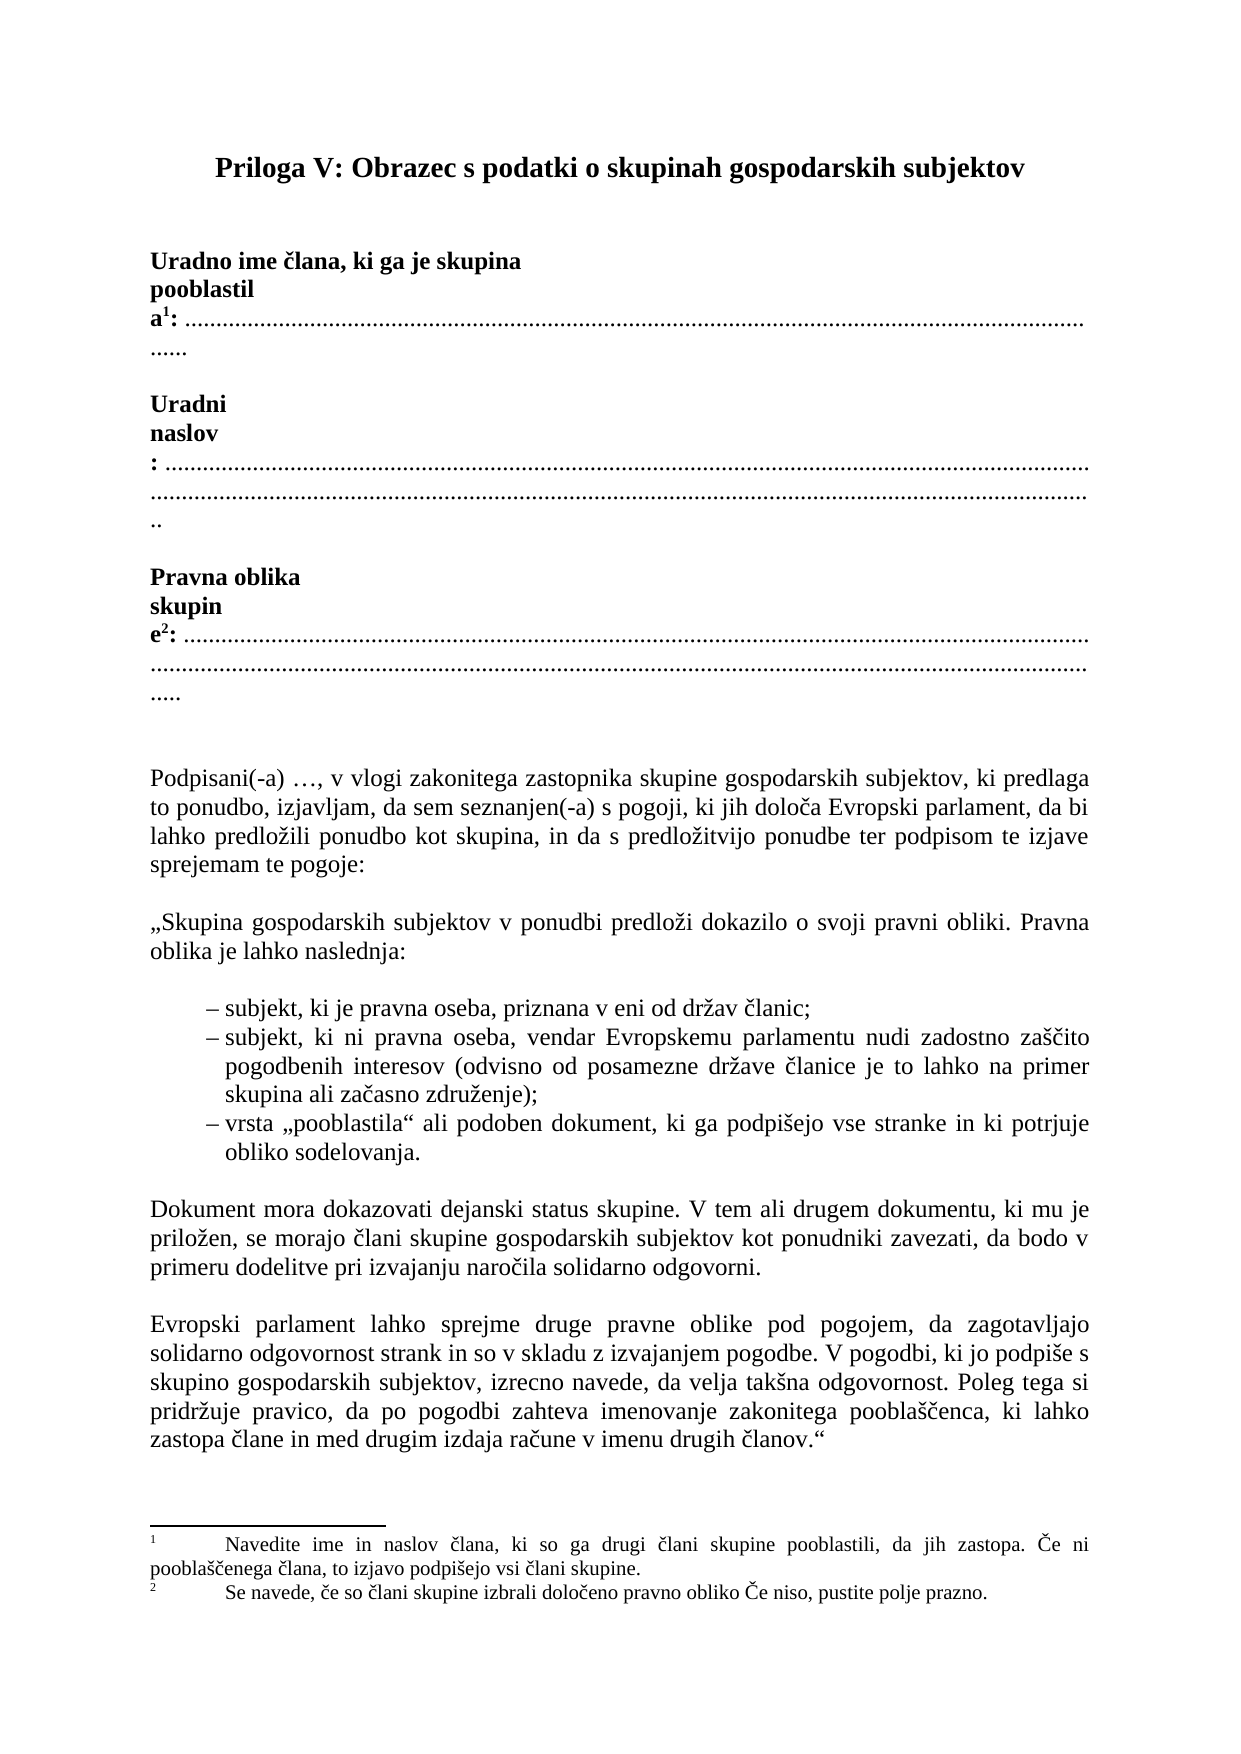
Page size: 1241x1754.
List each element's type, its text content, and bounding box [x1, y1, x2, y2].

text – vrsta „pooblastila“ ali podoben dokument, ki ga podpišejo vse stranke in ki potrjuje obliko sodelovanja. [206, 1108, 1090, 1166]
text Uradni naslov: ............................................................................................................................................................................................................................................................................................................ [150, 389, 1090, 533]
text Priloga V: Obrazec s podatki o skupinah gospodarskih subjektov [150, 150, 1090, 183]
text Podpisani(-a) …, v vlogi zakonitega zastopnika skupine gospodarskih subjektov, ki predlaga to ponudbo, izjavljam, da sem seznanjen(-a) s pogoji, ki jih določa Evropski parlament, da bi lahko predložili ponudbo kot skupina, in da s predložitvijo ponudbe ter podpisom te izjave sprejemam te pogoje: [150, 763, 1090, 878]
text – subjekt, ki ni pravna oseba, vendar Evropskemu parlamentu nudi zadostno zaščito pogodbenih interesov (odvisno od posamezne države članice je to lahko na primer skupina ali začasno združenje); [206, 1022, 1090, 1108]
text – subjekt, ki je pravna oseba, priznana v eni od držav članic; [150, 993, 1090, 1022]
text Evropski parlament lahko sprejme druge pravne oblike pod pogojem, da zagotavljajo solidarno odgovornost strank in so v skladu z izvajanjem pogodbe. V pogodbi, ki jo podpiše s skupino gospodarskih subjektov, izrecno navede, da velja takšna odgovornost. Poleg tega si pridržuje pravico, da po pogodbi zahteva imenovanje zakonitega pooblaščenca, ki lahko zastopa člane in med drugim izdaja račune v imenu drugih članov.“ [150, 1309, 1090, 1453]
text Uradno ime člana, ki ga je skupina pooblastila: ...................................................................................................................................................... [150, 246, 1090, 361]
text Dokument mora dokazovati dejanski status skupine. V tem ali drugem dokumentu, ki mu je priložen, se morajo člani skupine gospodarskih subjektov kot ponudniki zavezati, da bodo v primeru dodelitve pri izvajanju naročila solidarno odgovorni. [150, 1194, 1090, 1281]
text Pravna oblika skupine: ............................................................................................................................................................................................................................................................................................................ [150, 562, 1090, 706]
text „Skupina gospodarskih subjektov v ponudbi predloži dokazilo o svoji pravni obliki. Pravna oblika je lahko naslednja: [150, 907, 1090, 964]
